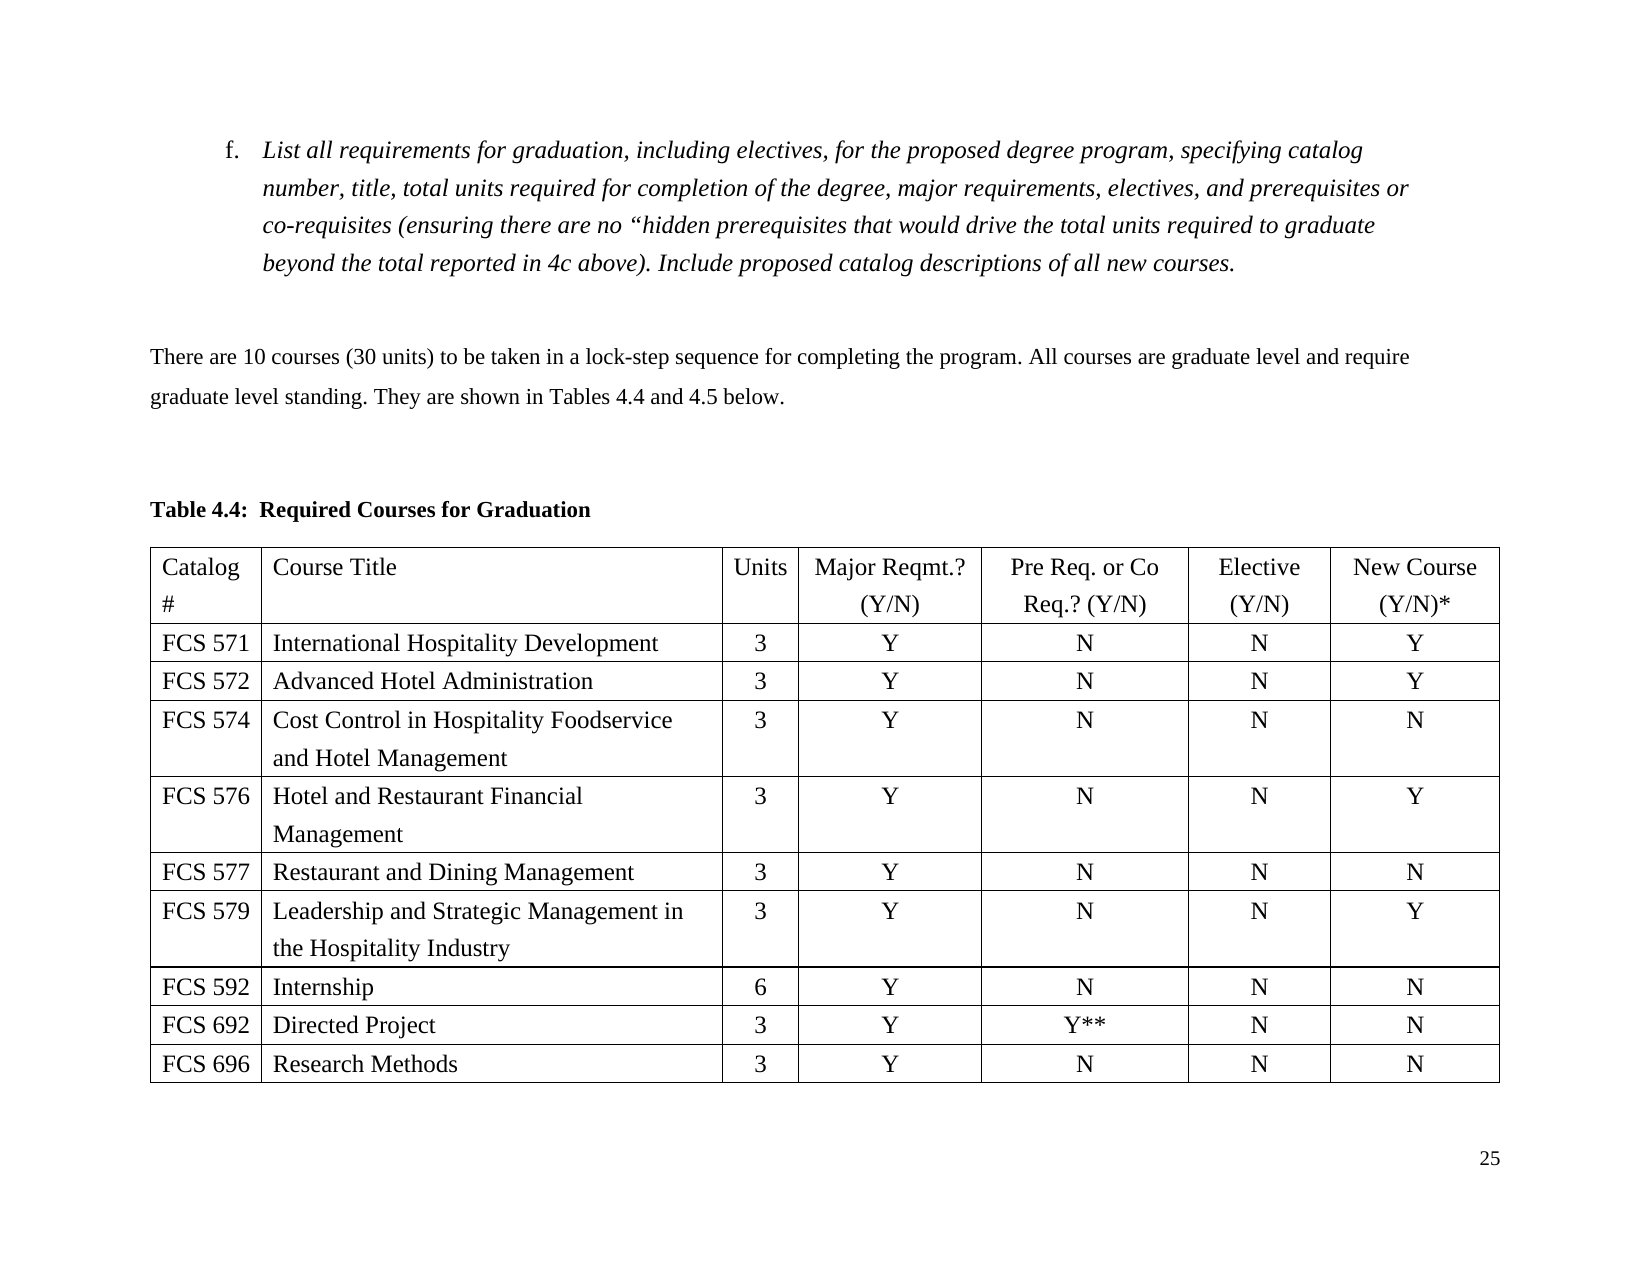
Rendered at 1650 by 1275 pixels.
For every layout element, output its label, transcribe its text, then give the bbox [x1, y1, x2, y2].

table_cell N [1189, 701, 1330, 776]
table_cell Y [1331, 777, 1499, 852]
table_cell N [1331, 1006, 1499, 1043]
table_cell International Hospitality Development [262, 624, 722, 661]
table_cell 3 [723, 853, 798, 890]
table_cell FCS 571 [151, 624, 261, 661]
table_cell Leadership and Strategic Management in the Hospitality Industry [262, 891, 722, 966]
table_header Course Title [262, 548, 722, 623]
table_cell Y [1331, 624, 1499, 661]
table_cell N [1189, 853, 1330, 890]
table_cell Y [1331, 662, 1499, 700]
table_cell N [1189, 624, 1330, 661]
table_cell 3 [723, 777, 798, 852]
table_cell Y [1331, 891, 1499, 966]
table_cell Y [799, 891, 981, 966]
table_cell N [1331, 1045, 1499, 1082]
table_cell Cost Control in Hospitality Foodservice and Hotel Management [262, 701, 722, 776]
table_cell N [982, 662, 1188, 700]
table_cell N [982, 1045, 1188, 1082]
table_cell Advanced Hotel Administration [262, 662, 722, 700]
table_cell FCS 692 [151, 1006, 261, 1043]
table_cell Internship [262, 968, 722, 1005]
table_cell 3 [723, 1006, 798, 1043]
table_cell FCS 572 [151, 662, 261, 700]
table_cell 3 [723, 1045, 798, 1082]
table_header Major Reqmt.? (Y/N) [799, 548, 981, 623]
table_cell N [1189, 891, 1330, 966]
table_cell N [982, 853, 1188, 890]
table_header Units [723, 548, 798, 623]
table_cell Y [799, 701, 981, 776]
table_cell 6 [723, 968, 798, 1005]
table_cell Y [799, 968, 981, 1005]
table_cell N [1331, 968, 1499, 1005]
table_cell Y [799, 777, 981, 852]
table_cell FCS 696 [151, 1045, 261, 1082]
table_header Catalog # [151, 548, 261, 623]
table_cell N [982, 968, 1188, 1005]
text Table 4.4: Required Courses for Graduation [150, 490, 1500, 528]
table_cell Directed Project [262, 1006, 722, 1043]
table_cell Y [799, 624, 981, 661]
table_cell Y** [982, 1006, 1188, 1043]
table_cell Y [799, 1045, 981, 1082]
table_cell N [1189, 968, 1330, 1005]
table_cell Y [799, 1006, 981, 1043]
table_cell N [982, 777, 1188, 852]
table_cell 3 [723, 701, 798, 776]
table_header Elective (Y/N) [1189, 548, 1330, 623]
table_cell N [1189, 1045, 1330, 1082]
table_cell 3 [723, 624, 798, 661]
table_header Pre Req. or Co Req.? (Y/N) [982, 548, 1188, 623]
table_cell N [982, 701, 1188, 776]
table_cell FCS 579 [151, 891, 261, 966]
table_cell N [1189, 662, 1330, 700]
table_cell N [982, 891, 1188, 966]
table_cell FCS 592 [151, 968, 261, 1005]
table_cell N [1331, 853, 1499, 890]
table_header New Course (Y/N)* [1331, 548, 1499, 623]
table_cell N [1189, 1006, 1330, 1043]
table_cell FCS 574 [151, 701, 261, 776]
table_cell 3 [723, 662, 798, 700]
table_cell N [1189, 777, 1330, 852]
table_cell Restaurant and Dining Management [262, 853, 722, 890]
table_cell Y [799, 662, 981, 700]
table_cell Research Methods [262, 1045, 722, 1082]
list List all requirements for graduation, including electives, for the proposed degree program, specifying catalog number, title, total units required for completion of the degree, major requirements, electives, and prerequisites or co-requisites (ensuring there are no “hidden prerequisites that would drive the total units required to graduate beyond the total reported in 4c above). Include proposed catalog descriptions of all new courses. [225, 131, 1420, 281]
table_cell 3 [723, 891, 798, 966]
table_cell N [982, 624, 1188, 661]
table_cell N [1331, 701, 1499, 776]
table_cell FCS 577 [151, 853, 261, 890]
table_cell Hotel and Restaurant Financial Management [262, 777, 722, 852]
text There are 10 courses (30 units) to be taken in a lock-step sequence for completing the program. All courses are graduate level and require graduate level standing. They are shown in Tables 4.4 and 4.5 below. [150, 337, 1420, 415]
table_cell FCS 576 [151, 777, 261, 852]
table_cell Y [799, 853, 981, 890]
